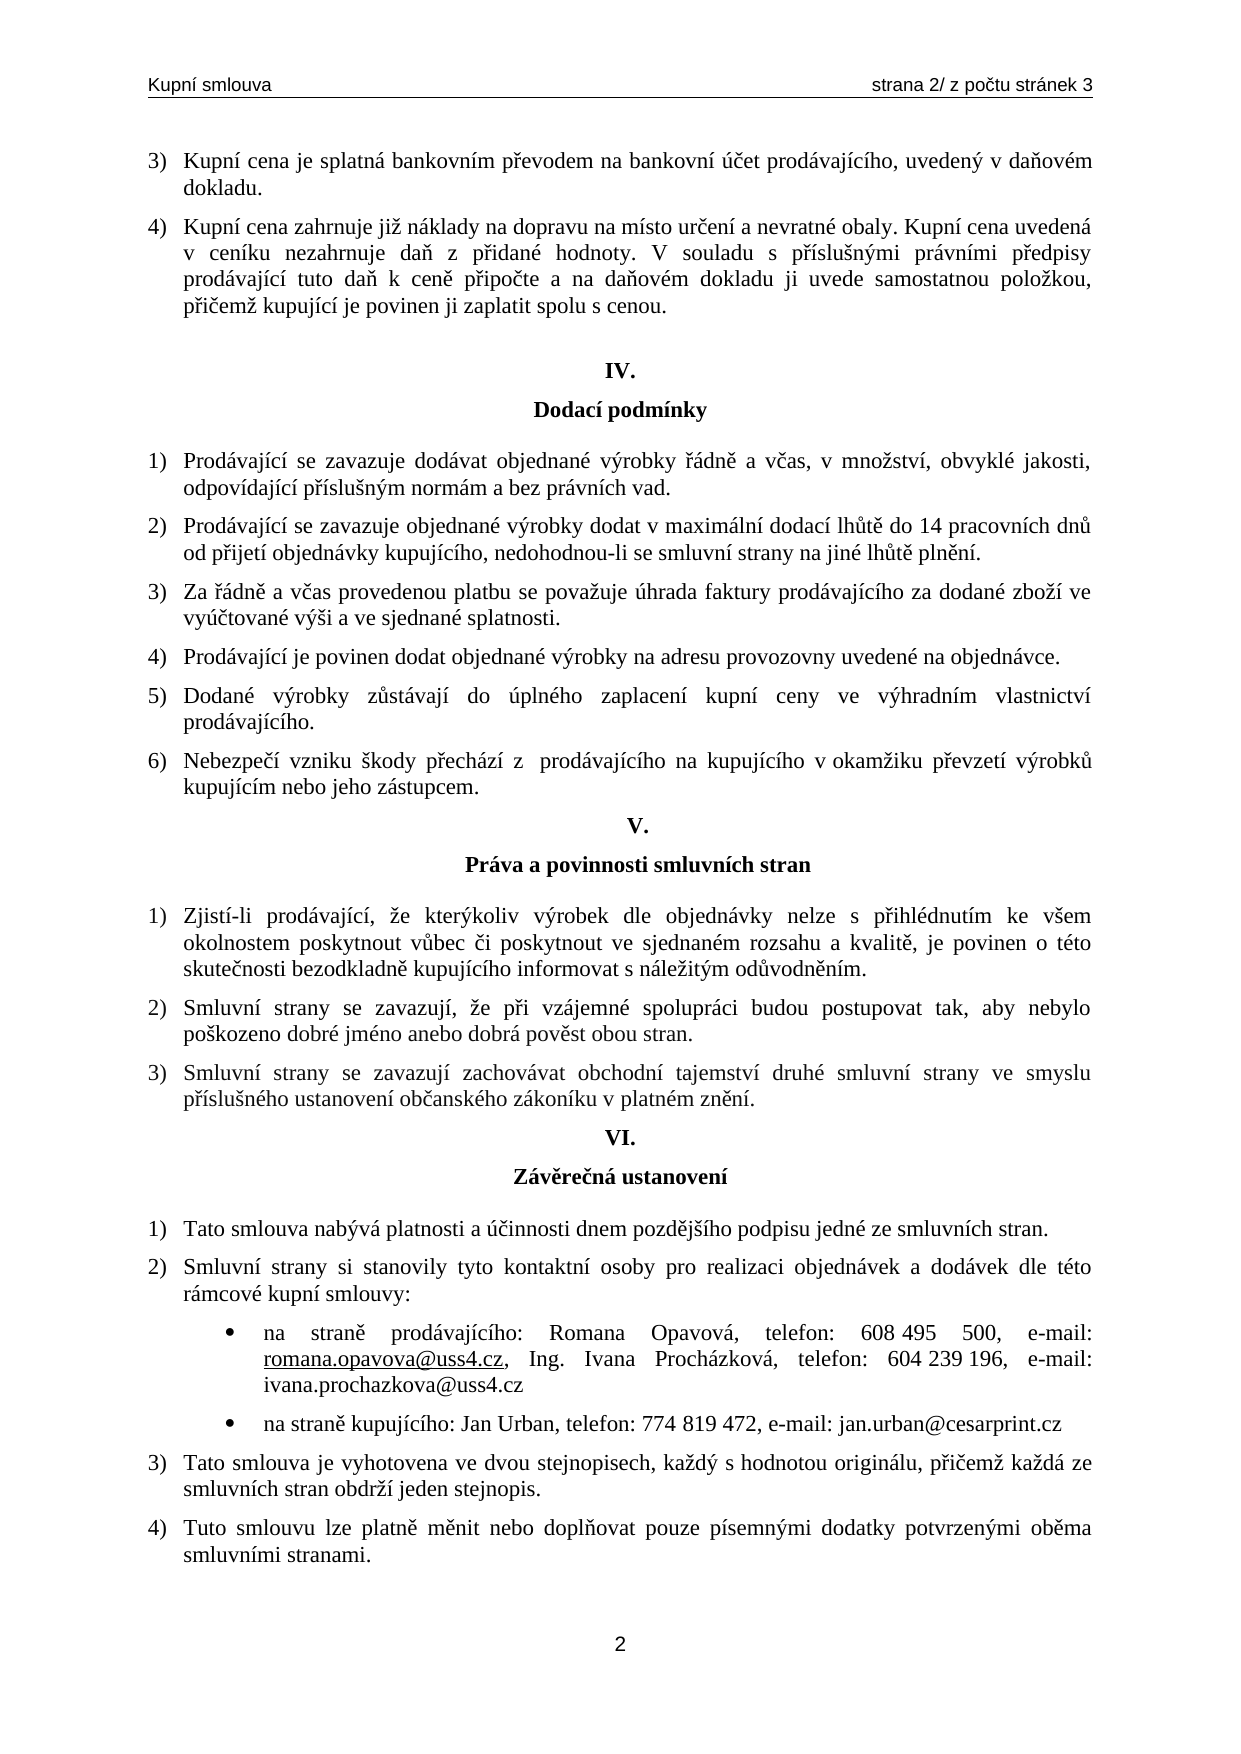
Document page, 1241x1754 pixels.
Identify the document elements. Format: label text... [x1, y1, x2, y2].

list Zjistí-li prodávající, že kterýkoliv výrobek dle objednávky nelze s přihlédnutím ke všem okolnostem poskytnout vůbec či poskytnout ve sjednaném rozsahu a kvalitě, je povinen o této skutečnosti bezodkladně kupujícího informovat s náležitým odůvodněním. [148, 902, 1093, 981]
list Prodávající se zavazuje objednané výrobky dodat v maximální dodací lhůtě do 14 pracovních dnů od přijetí objednávky kupujícího, nedohodnou-li se smluvní strany na jiné lhůtě plnění. [148, 512, 1093, 565]
list Tato smlouva nabývá platnosti a účinnosti dnem pozdějšího podpisu jedné ze smluvních stran. [148, 1214, 1093, 1241]
text VI. [148, 1124, 1093, 1151]
list Za řádně a včas provedenou platbu se považuje úhrada faktury prodávajícího za dodané zboží ve vyúčtované výši a ve sjednané splatnosti. [148, 578, 1093, 630]
text Práva a povinnosti smluvních stran [183, 851, 1093, 877]
list Smluvní strany se zavazují, že při vzájemné spolupráci budou postupovat tak, aby nebylo poškozeno dobré jméno anebo dobrá pověst obou stran. [148, 994, 1093, 1047]
text Závěrečná ustanovení [148, 1163, 1093, 1189]
list Tuto smlouvu lze platně měnit nebo doplňovat pouze písemnými dodatky potvrzenými oběma smluvními stranami. [148, 1514, 1093, 1567]
list Kupní cena zahrnuje již náklady na dopravu na místo určení a nevratné obaly. Kupní cena uvedená v ceníku nezahrnuje daň z přidané hodnoty. V souladu s příslušnými právními předpisy prodávající tuto daň k ceně připočte a na daňovém dokladu ji uvede samostatnou položkou, přičemž kupující je povinen ji zaplatit spolu s cenou. [148, 213, 1093, 318]
text V. [183, 812, 1093, 838]
list Dodané výrobky zůstávají do úplného zaplacení kupní ceny ve výhradním vlastnictví prodávajícího. [148, 682, 1093, 734]
list na straně kupujícího: Jan Urban, telefon: 774 819 472, e-mail: jan.urban@cesarprint.cz [226, 1410, 1093, 1437]
list Kupní cena je splatná bankovním převodem na bankovní účet prodávajícího, uvedený v daňovém dokladu. [148, 148, 1093, 200]
list Smluvní strany si stanovily tyto kontaktní osoby pro realizaci objednávek a dodávek dle této rámcové kupní smlouvy: [148, 1253, 1093, 1306]
text Dodací podmínky [148, 396, 1093, 422]
text IV. [148, 357, 1093, 383]
list Nebezpečí vzniku škody přechází z prodávajícího na kupujícího v okamžiku převzetí výrobků kupujícím nebo jeho zástupcem. [148, 747, 1093, 800]
list Smluvní strany se zavazují zachovávat obchodní tajemství druhé smluvní strany ve smyslu příslušného ustanovení občanského zákoníku v platném znění. [148, 1059, 1093, 1112]
list Tato smlouva je vyhotovena ve dvou stejnopisech, každý s hodnotou originálu, přičemž každá ze smluvních stran obdrží jeden stejnopis. [148, 1449, 1093, 1502]
list Prodávající se zavazuje dodávat objednané výrobky řádně a včas, v množství, obvyklé jakosti, odpovídající příslušným normám a bez právních vad. [148, 447, 1093, 500]
list na straně prodávajícího: Romana Opavová, telefon: 608 495 500, e-mail: romana.opavova@uss4.cz, Ing. Ivana Procházková, telefon: 604 239 196, e-mail: ivana.prochazkova@uss4.cz [226, 1319, 1093, 1398]
list Prodávající je povinen dodat objednané výrobky na adresu provozovny uvedené na objednávce. [148, 643, 1093, 669]
